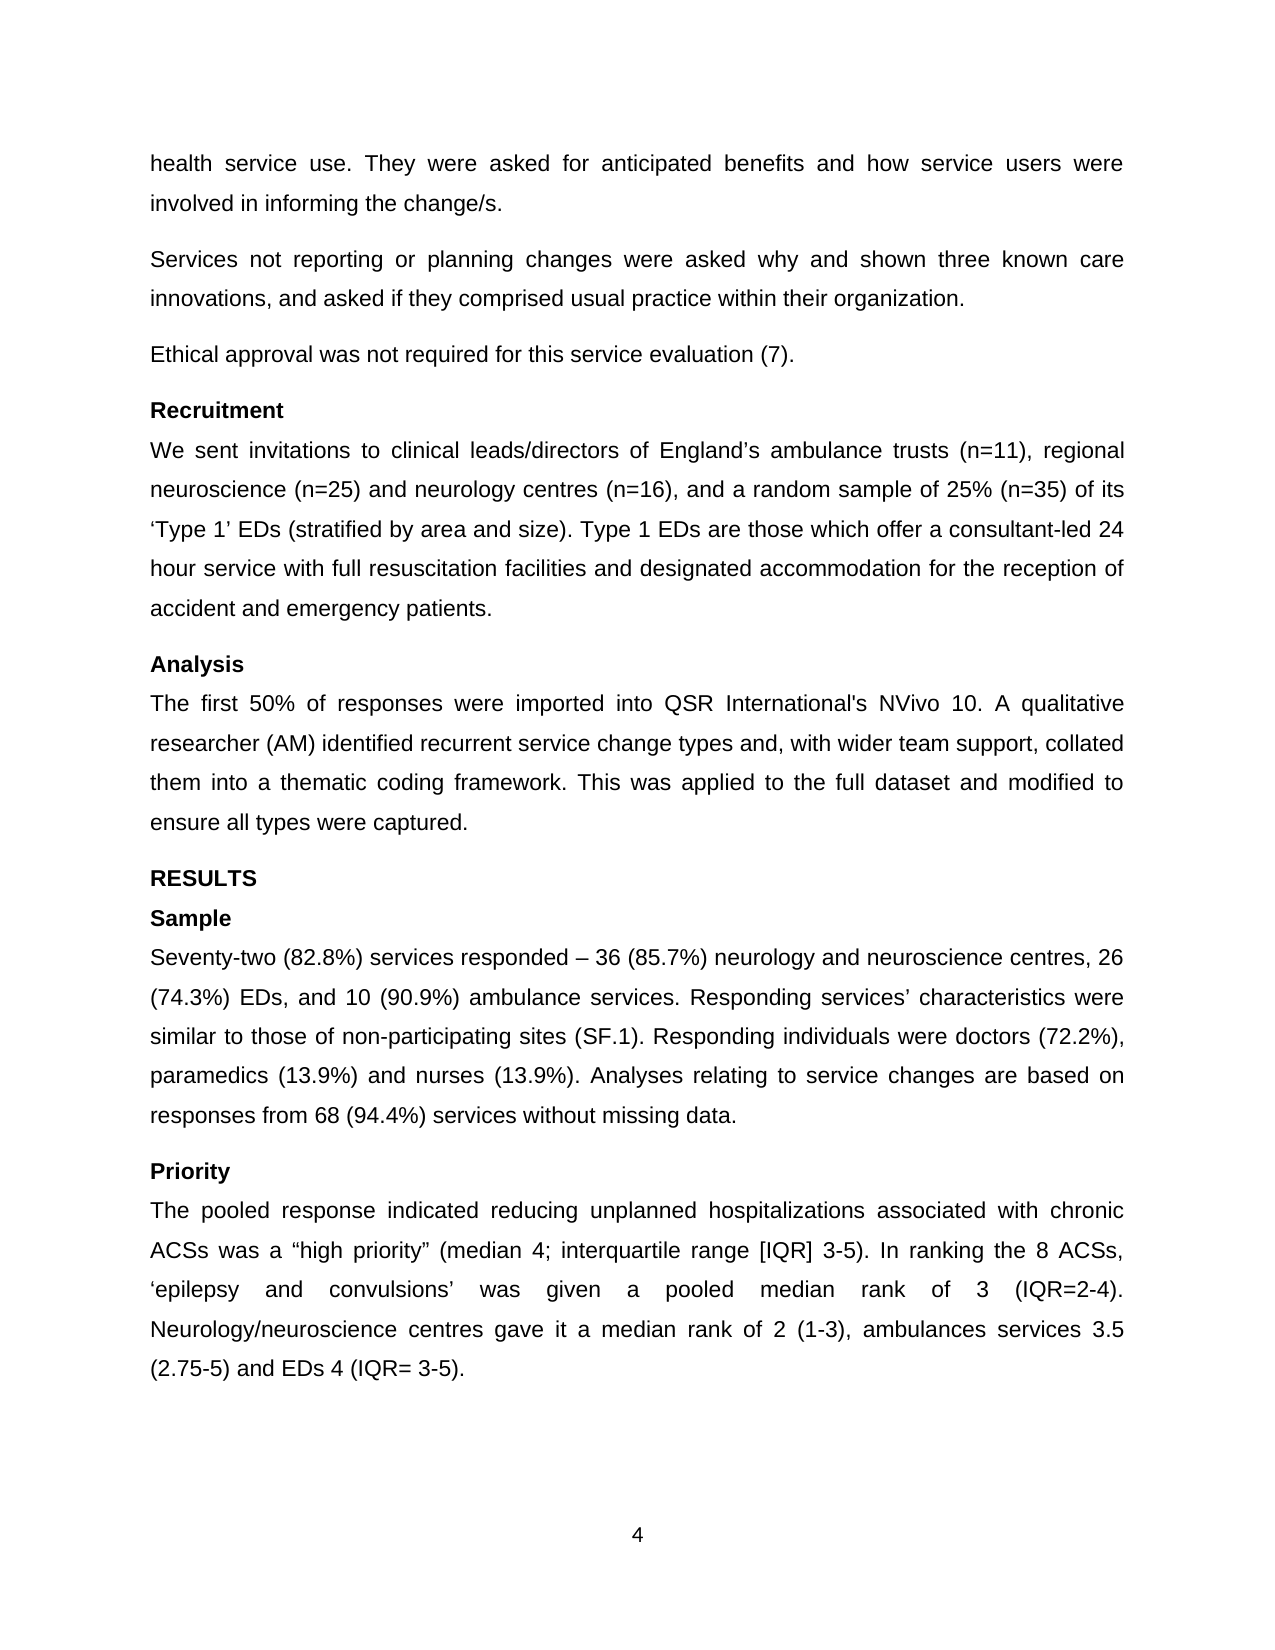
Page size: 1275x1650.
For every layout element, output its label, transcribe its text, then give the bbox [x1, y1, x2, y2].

list Seventy-two (82.8%) services responded – 36 (85.7%) neurology and neuroscience centres, 26 (74.3%) EDs, and 10 (90.9%) ambulance services. Responding services’ characteristics were similar to those of non-participating sites (SF.1). Responding individuals were doctors (72.2%), paramedics (13.9%) and nurses (13.9%). Analyses relating to service changes are based on responses from 68 (94.4%) services without missing data. [150, 944, 1125, 1128]
text The first 50% of responses were imported into QSR International's NVivo 10. A qualitative researcher (AM) identified recurrent service change types and, with wider team support, collated them into a thematic coding framework. This was applied to the full dataset and modified to ensure all types were captured. [150, 690, 1125, 835]
list Sample [150, 904, 1125, 931]
text Priority [150, 1158, 1125, 1184]
text The pooled response indicated reducing unplanned hospitalizations associated with chronic ACSs was a “high priority” (median 4; interquartile range [IQR] 3-5). In ranking the 8 ACSs, ‘epilepsy and convulsions’ was given a pooled median rank of 3 (IQR=2-4). Neurology/neuroscience centres gave it a median rank of 2 (1-3), ambulances services 3.5 (2.75-5) and EDs 4 (IQR= 3-5). [150, 1197, 1125, 1382]
text Ethical approval was not required for this service evaluation (7). [150, 341, 1125, 368]
list Recruitment [150, 397, 1125, 424]
list RESULTS [150, 865, 1125, 891]
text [150, 150, 1125, 216]
list We sent invitations to clinical leads/directors of England’s ambulance trusts (n=11), regional neuroscience (n=25) and neurology centres (n=16), and a random sample of 25% (n=35) of its ‘Type 1’ EDs (stratified by area and size). Type 1 EDs are those which offer a consultant-led 24 hour service with full resuscitation facilities and designated accommodation for the reception of accident and emergency patients. [150, 437, 1125, 621]
text Services not reporting or planning changes were asked why and shown three known care innovations, and asked if they comprised usual practice within their organization. [150, 246, 1125, 311]
text Analysis [150, 651, 1125, 677]
